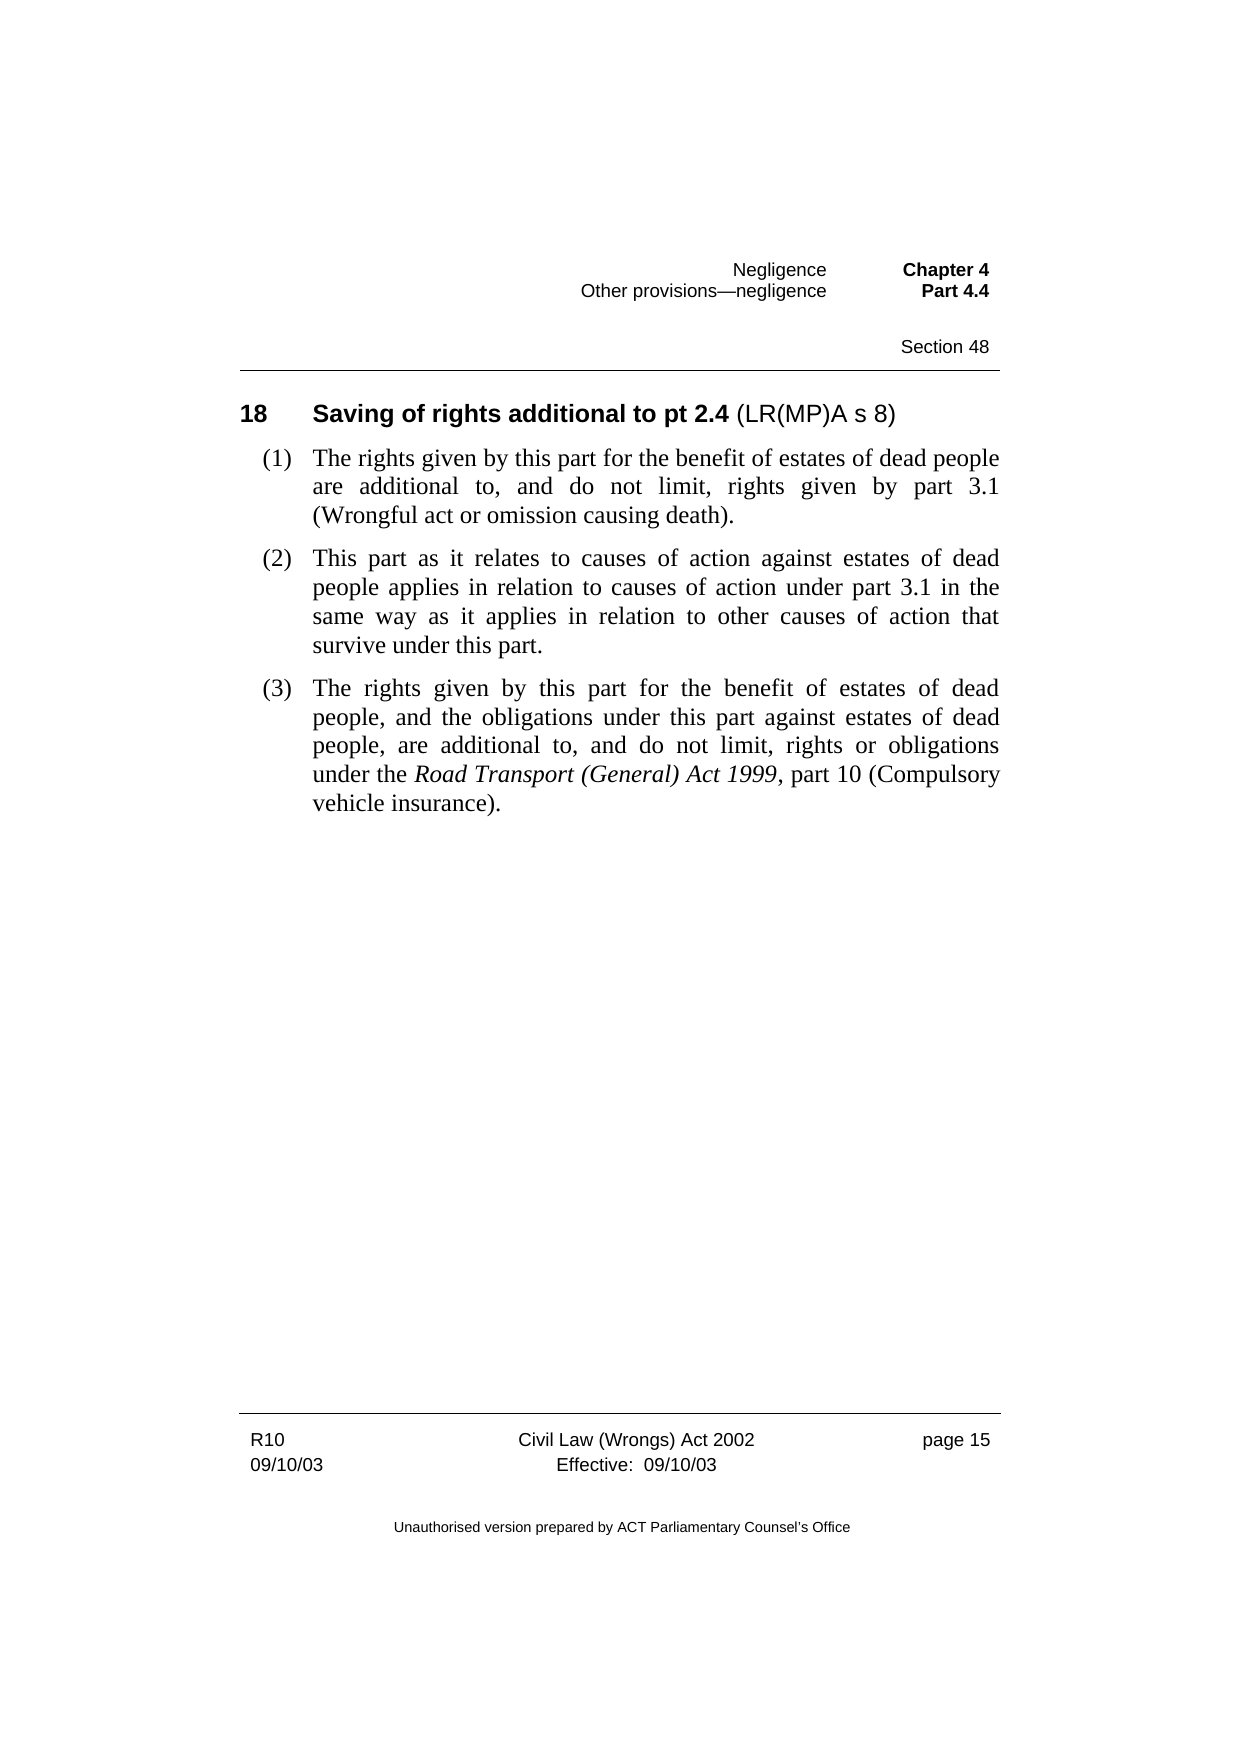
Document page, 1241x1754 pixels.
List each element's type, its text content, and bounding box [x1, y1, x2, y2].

text 18 Saving of rights additional to pt 2.4 (LR(MP)A s 8) [239, 399, 1001, 428]
text (1) The rights given by this part for the benefit of estates of dead people are additional to, and do not limit, rights given by part 3.1 (Wrongful act or omission causing death). [239, 443, 1001, 529]
text (3) The rights given by this part for the benefit of estates of dead people, and the obligations under this part against estates of dead people, are additional to, and do not limit, rights or obligations under the Road Transport (General) Act 1999, part 10 (Compulsory vehicle insurance). [239, 673, 1001, 817]
text (2) This part as it relates to causes of action against estates of dead people applies in relation to causes of action under part 3.1 in the same way as it applies in relation to other causes of action that survive under this part. [239, 543, 1001, 658]
